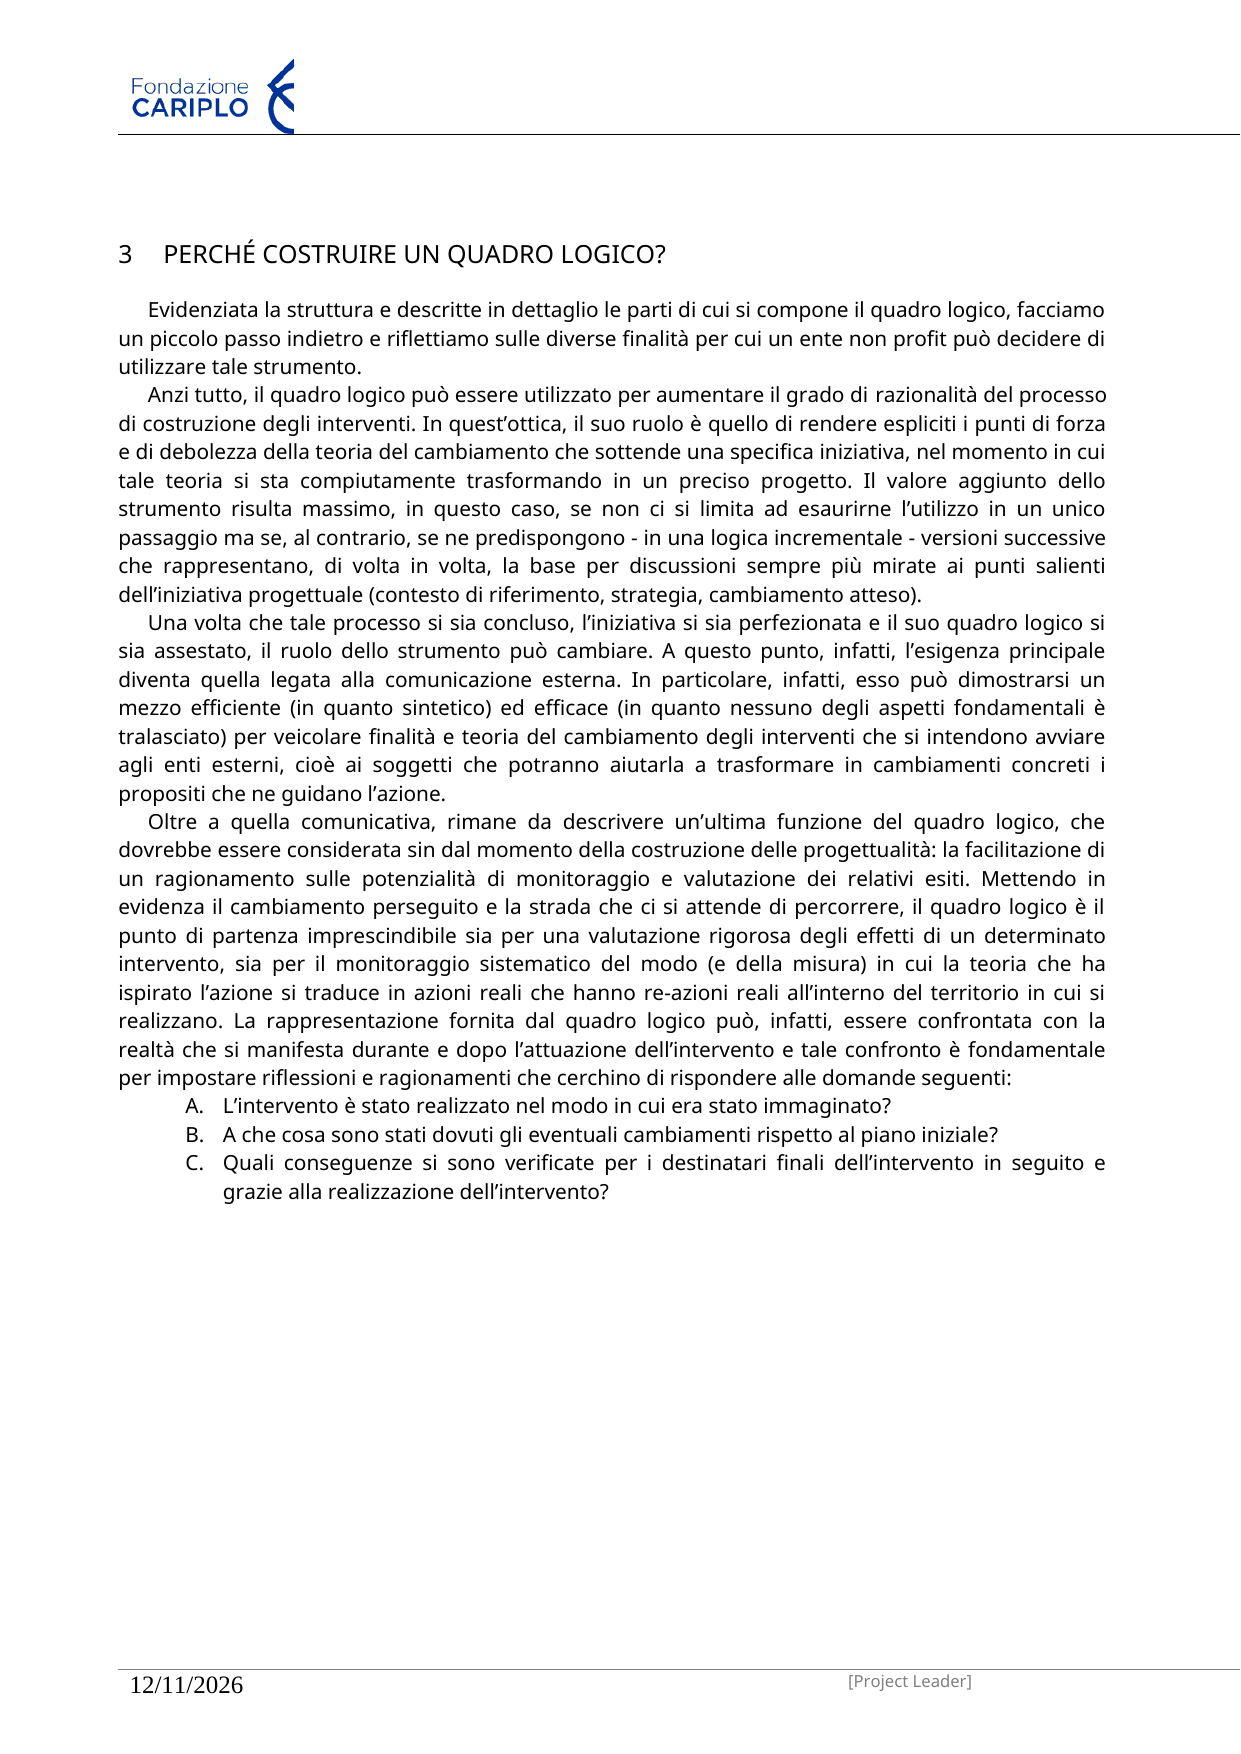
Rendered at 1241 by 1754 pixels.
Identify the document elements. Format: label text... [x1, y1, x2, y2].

list Una volta che tale processo si sia concluso, l’iniziativa si sia perfezionata e il suo quadro logico si sia assestato, il ruolo dello strumento può cambiare. A questo punto, infatti, l’esigenza principale diventa quella legata alla comunicazione esterna. In particolare, infatti, esso può dimostrarsi un mezzo efficiente (in quanto sintetico) ed efficace (in quanto nessuno degli aspetti fondamentali è tralasciato) per veicolare finalità e teoria del cambiamento degli interventi che si intendono avviare agli enti esterni, cioè ai soggetti che potranno aiutarla a trasformare in cambiamenti concreti i propositi che ne guidano l’azione. [118, 608, 1107, 807]
list Anzi tutto, il quadro logico può essere utilizzato per aumentare il grado di razionalità del processo di costruzione degli interventi. In quest’ottica, il suo ruolo è quello di rendere espliciti i punti di forza e di debolezza della teoria del cambiamento che sottende una specifica iniziativa, nel momento in cui tale teoria si sta compiutamente trasformando in un preciso progetto. Il valore aggiunto dello strumento risulta massimo, in questo caso, se non ci si limita ad esaurirne l’utilizzo in un unico passaggio ma se, al contrario, se ne predispongono - in una logica incrementale - versioni successive che rappresentano, di volta in volta, la base per discussioni sempre più mirate ai punti salienti dell’iniziativa progettuale (contesto di riferimento, strategia, cambiamento atteso). [118, 381, 1107, 608]
list A che cosa sono stati dovuti gli eventuali cambiamenti rispetto al piano iniziale? [185, 1120, 1107, 1148]
list Quali conseguenze si sono verificate per i destinatari finali dell’intervento in seguito e grazie alla realizzazione dell’intervento? [185, 1148, 1107, 1205]
list L’intervento è stato realizzato nel modo in cui era stato immaginato? [185, 1092, 1107, 1120]
list Evidenziata la struttura e descritte in dettaglio le parti di cui si compone il quadro logico, facciamo un piccolo passo indietro e riflettiamo sulle diverse finalità per cui un ente non profit può decidere di utilizzare tale strumento. [118, 295, 1107, 381]
list Oltre a quella comunicativa, rimane da descrivere un’ultima funzione del quadro logico, che dovrebbe essere considerata sin dal momento della costruzione delle progettualità: la facilitazione di un ragionamento sulle potenzialità di monitoraggio e valutazione dei relativi esiti. Mettendo in evidenza il cambiamento perseguito e la strada che ci si attende di percorrere, il quadro logico è il punto di partenza imprescindibile sia per una valutazione rigorosa degli effetti di un determinato intervento, sia per il monitoraggio sistematico del modo (e della misura) in cui la teoria che ha ispirato l’azione si traduce in azioni reali che hanno re-azioni reali all’interno del territorio in cui si realizzano. La rappresentazione fornita dal quadro logico può, infatti, essere confrontata con la realtà che si manifesta durante e dopo l’attuazione dell’intervento e tale confronto è fondamentale per impostare riflessioni e ragionamenti che cerchino di rispondere alle domande seguenti: [118, 807, 1107, 1092]
subtitle PERCHÉ COSTRUIRE UN QUADRO LOGICO? [118, 236, 1107, 270]
picture [129, 59, 294, 134]
